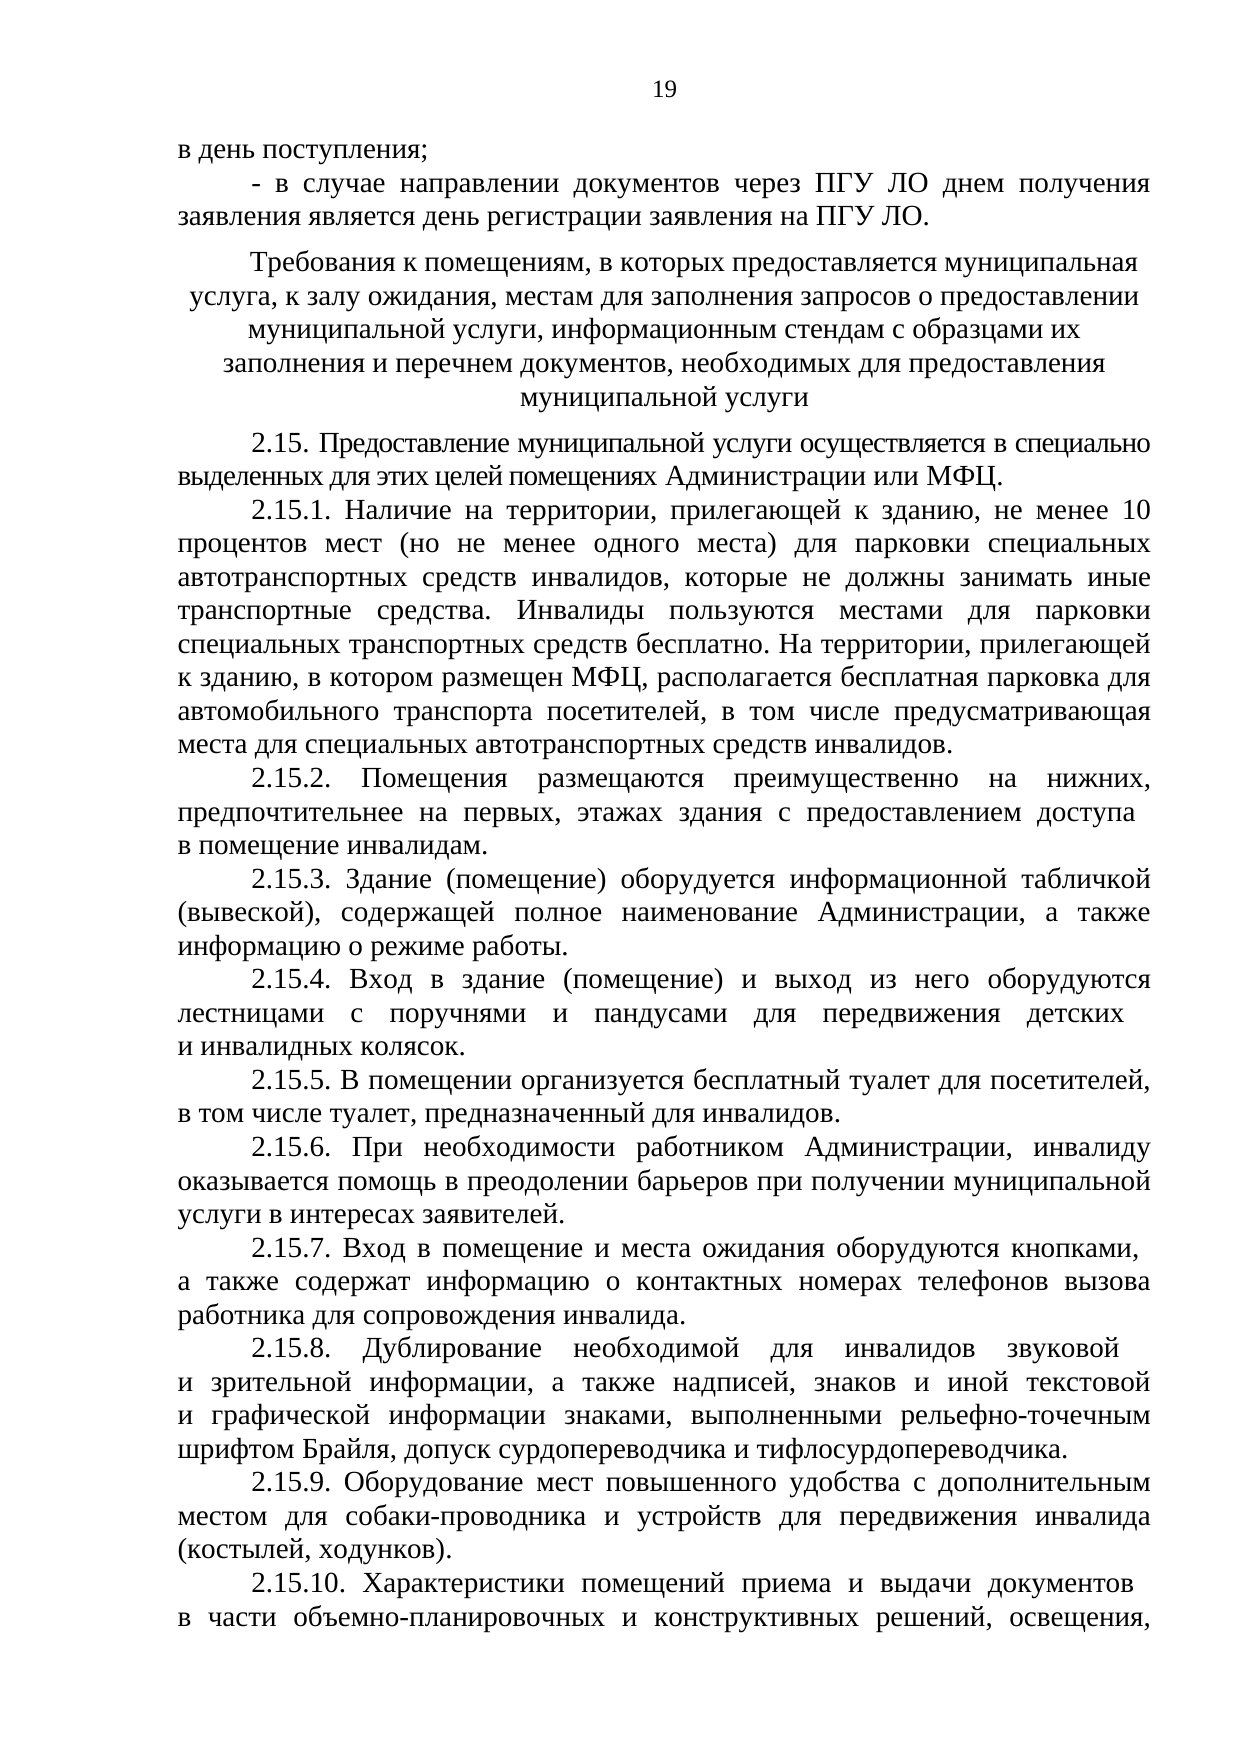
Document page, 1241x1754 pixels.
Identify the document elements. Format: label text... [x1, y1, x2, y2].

text 2.15.2. Помещения размещаются преимущественно на нижних, предпочтительнее на первых, этажах здания с предоставлением доступа в помещение инвалидам. [177, 760, 1152, 861]
text 2.15. Предоставление муниципальной услуги осуществляется в специально выделенных для этих целей помещениях Администрации или МФЦ. [177, 425, 1152, 492]
text 2.15.4. Вход в здание (помещение) и выход из него оборудуются лестницами с поручнями и пандусами для передвижения детских и инвалидных колясок. [177, 961, 1152, 1062]
text - в случае направлении документов через ПГУ ЛО днем получения заявления является день регистрации заявления на ПГУ ЛО. [177, 165, 1152, 232]
text 2.15.6. При необходимости работником Администрации, инвалиду оказывается помощь в преодолении барьеров при получении муниципальной услуги в интересах заявителей. [177, 1129, 1152, 1230]
text 2.15.9. Оборудование мест повышенного удобства с дополнительным местом для собаки-проводника и устройств для передвижения инвалида (костылей, ходунков). [177, 1464, 1152, 1565]
text 2.15.7. Вход в помещение и места ожидания оборудуются кнопками, а также содержат информацию о контактных номерах телефонов вызова работника для сопровождения инвалида. [177, 1230, 1152, 1330]
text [177, 131, 1152, 165]
text 2.15.1. Наличие на территории, прилегающей к зданию, не менее 10 процентов мест (но не менее одного места) для парковки специальных автотранспортных средств инвалидов, которые не должны занимать иные транспортные средства. Инвалиды пользуются местами для парковки специальных транспортных средств бесплатно. На территории, прилегающей к зданию, в котором размещен МФЦ, располагается бесплатная парковка для автомобильного транспорта посетителей, в том числе предусматривающая места для специальных автотранспортных средств инвалидов. [177, 492, 1152, 760]
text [177, 1565, 1152, 1632]
text 2.15.5. В помещении организуется бесплатный туалет для посетителей, в том числе туалет, предназначенный для инвалидов. [177, 1062, 1152, 1129]
text 2.15.8. Дублирование необходимой для инвалидов звуковой и зрительной информации, а также надписей, знаков и иной текстовой и графической информации знаками, выполненными рельефно-точечным шрифтом Брайля, допуск сурдопереводчика и тифлосурдопереводчика. [177, 1330, 1152, 1464]
text Требования к помещениям, в которых предоставляется муниципальная услуга, к залу ожидания, местам для заполнения запросов о предоставлении муниципальной услуги, информационным стендам с образцами их заполнения и перечнем документов, необходимых для предоставления муниципальной услуги [177, 244, 1152, 412]
text 2.15.3. Здание (помещение) оборудуется информационной табличкой (вывеской), содержащей полное наименование Администрации, а также информацию о режиме работы. [177, 861, 1152, 961]
